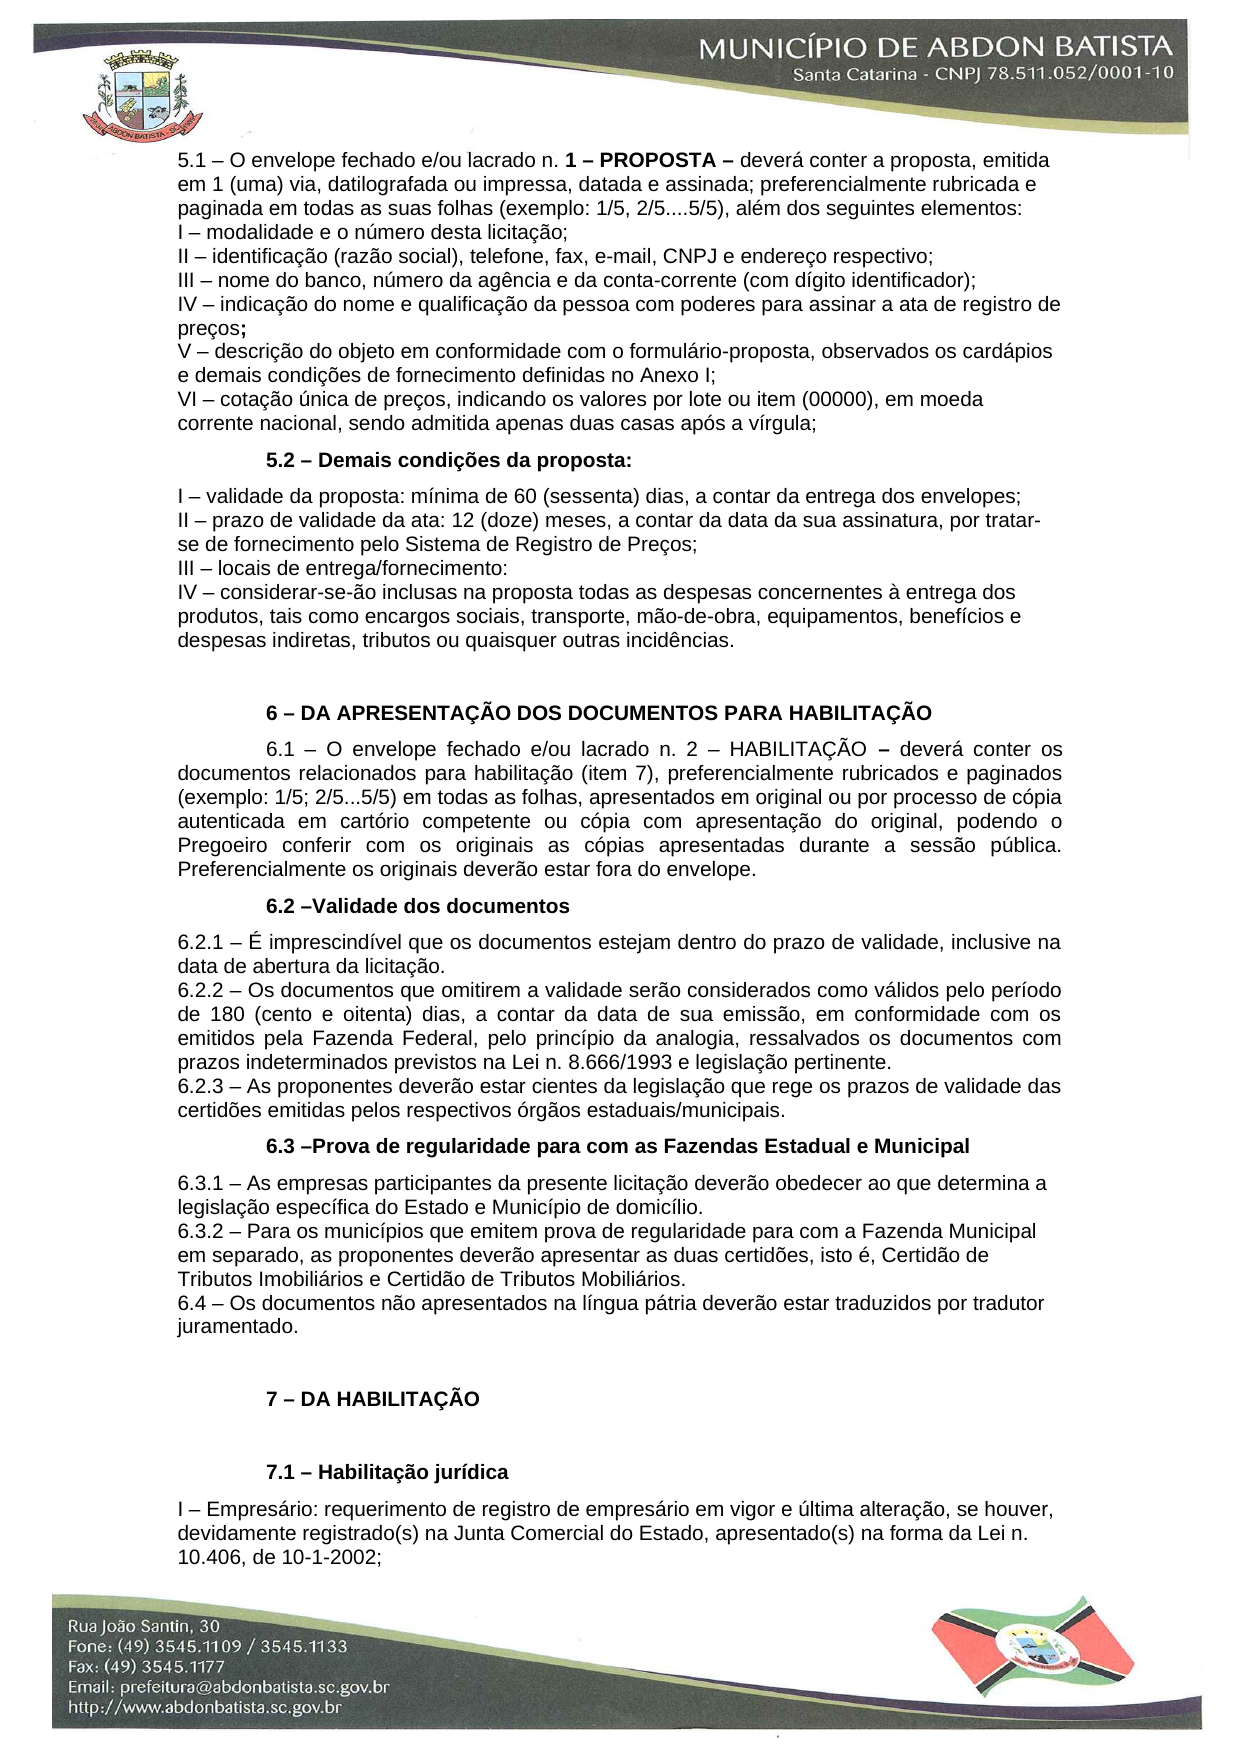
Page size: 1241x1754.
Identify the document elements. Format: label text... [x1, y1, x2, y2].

text 6.1 – O envelope fechado e/ou lacrado n. 2 – HABILITAÇÃO – deverá conter os documentos relacionados para habilitação (item 7), preferencialmente rubricados e paginados (exemplo: 1/5; 2/5...5/5) em todas as folhas, apresentados em original ou por processo de cópia autenticada em cartório competente ou cópia com apresentação do original, podendo o Pregoeiro conferir com os originais as cópias apresentadas durante a sessão pública. Preferencialmente os originais deverão estar fora do envelope. [177, 737, 1063, 881]
picture [31, 19, 1192, 161]
text 6.2.2 – Os documentos que omitirem a validade serão considerados como válidos pelo período de 180 (cento e oitenta) dias, a contar da data de sua emissão, em conformidade com os emitidos pela Fazenda Federal, pelo princípio da analogia, ressalvados os documentos com prazos indeterminados previstos na Lei n. 8.666/1993 e legislação pertinente. [177, 978, 1063, 1074]
text II – prazo de validade da ata: 12 (doze) meses, a contar da data da sua assinatura, por tratar-se de fornecimento pelo Sistema de Registro de Preços; [177, 508, 1063, 556]
text 6.2 –Validade dos documentos [177, 893, 1063, 917]
text 5.1 – O envelope fechado e/ou lacrado n. 1 – PROPOSTA – deverá conter a proposta, emitida em 1 (uma) via, datilografada ou impressa, datada e assinada; preferencialmente rubricada e paginada em todas as suas folhas (exemplo: 1/5, 2/5....5/5), além dos seguintes elementos: [177, 148, 1063, 219]
text I – modalidade e o número desta licitação; [177, 219, 1063, 243]
text I – Empresário: requerimento de registro de empresário em vigor e última alteração, se houver, devidamente registrado(s) na Junta Comercial do Estado, apresentado(s) na forma da Lei n. 10.406, de 10-1-2002; [177, 1497, 1063, 1568]
text II – identificação (razão social), telefone, fax, e-mail, CNPJ e endereço respectivo; [177, 243, 1063, 267]
text 5.2 – Demais condições da proposta: [177, 448, 1062, 472]
text 6.2.1 – É imprescindível que os documentos estejam dentro do prazo de validade, inclusive na data de abertura da licitação. [177, 930, 1063, 978]
picture [52, 1585, 1205, 1738]
text 6.4 – Os documentos não apresentados na língua pátria deverão estar traduzidos por tradutor juramentado. [177, 1290, 1063, 1338]
text 6.3.2 – Para os municípios que emitem prova de regularidade para com a Fazenda Municipal em separado, as proponentes deverão apresentar as duas certidões, isto é, Certidão de Tributos Imobiliários e Certidão de Tributos Mobiliários. [177, 1218, 1063, 1290]
text 6.3.1 – As empresas participantes da presente licitação deverão obedecer ao que determina a legislação específica do Estado e Município de domicílio. [177, 1171, 1063, 1218]
text V – descrição do objeto em conformidade com o formulário-proposta, observados os cardápios e demais condições de fornecimento definidas no Anexo I; [177, 339, 1063, 387]
text IV – considerar-se-ão inclusas na proposta todas as despesas concernentes à entrega dos produtos, tais como encargos sociais, transporte, mão-de-obra, equipamentos, benefícios e despesas indiretas, tributos ou quaisquer outras incidências. [177, 580, 1063, 652]
text 6.2.3 – As proponentes deverão estar cientes da legislação que rege os prazos de validade das certidões emitidas pelos respectivos órgãos estaduais/municipais. [177, 1074, 1063, 1122]
text 7.1 – Habilitação jurídica [177, 1460, 1063, 1484]
text 6 – DA APRESENTAÇÃO DOS DOCUMENTOS PARA HABILITAÇÃO [177, 701, 1063, 725]
text 6.3 –Prova de regularidade para com as Fazendas Estadual e Municipal [177, 1134, 1063, 1158]
text I – validade da proposta: mínima de 60 (sessenta) dias, a contar da entrega dos envelopes; [177, 484, 1063, 508]
text III – locais de entrega/fornecimento: [177, 556, 1063, 580]
text IV – indicação do nome e qualificação da pessoa com poderes para assinar a ata de registro de preços; [177, 291, 1063, 339]
text III – nome do banco, número da agência e da conta-corrente (com dígito identificador); [177, 267, 1063, 291]
text 7 – DA HABILITAÇÃO [177, 1387, 1063, 1411]
text VI – cotação única de preços, indicando os valores por lote ou item (00000), em moeda corrente nacional, sendo admitida apenas duas casas após a vírgula; [177, 387, 1063, 435]
